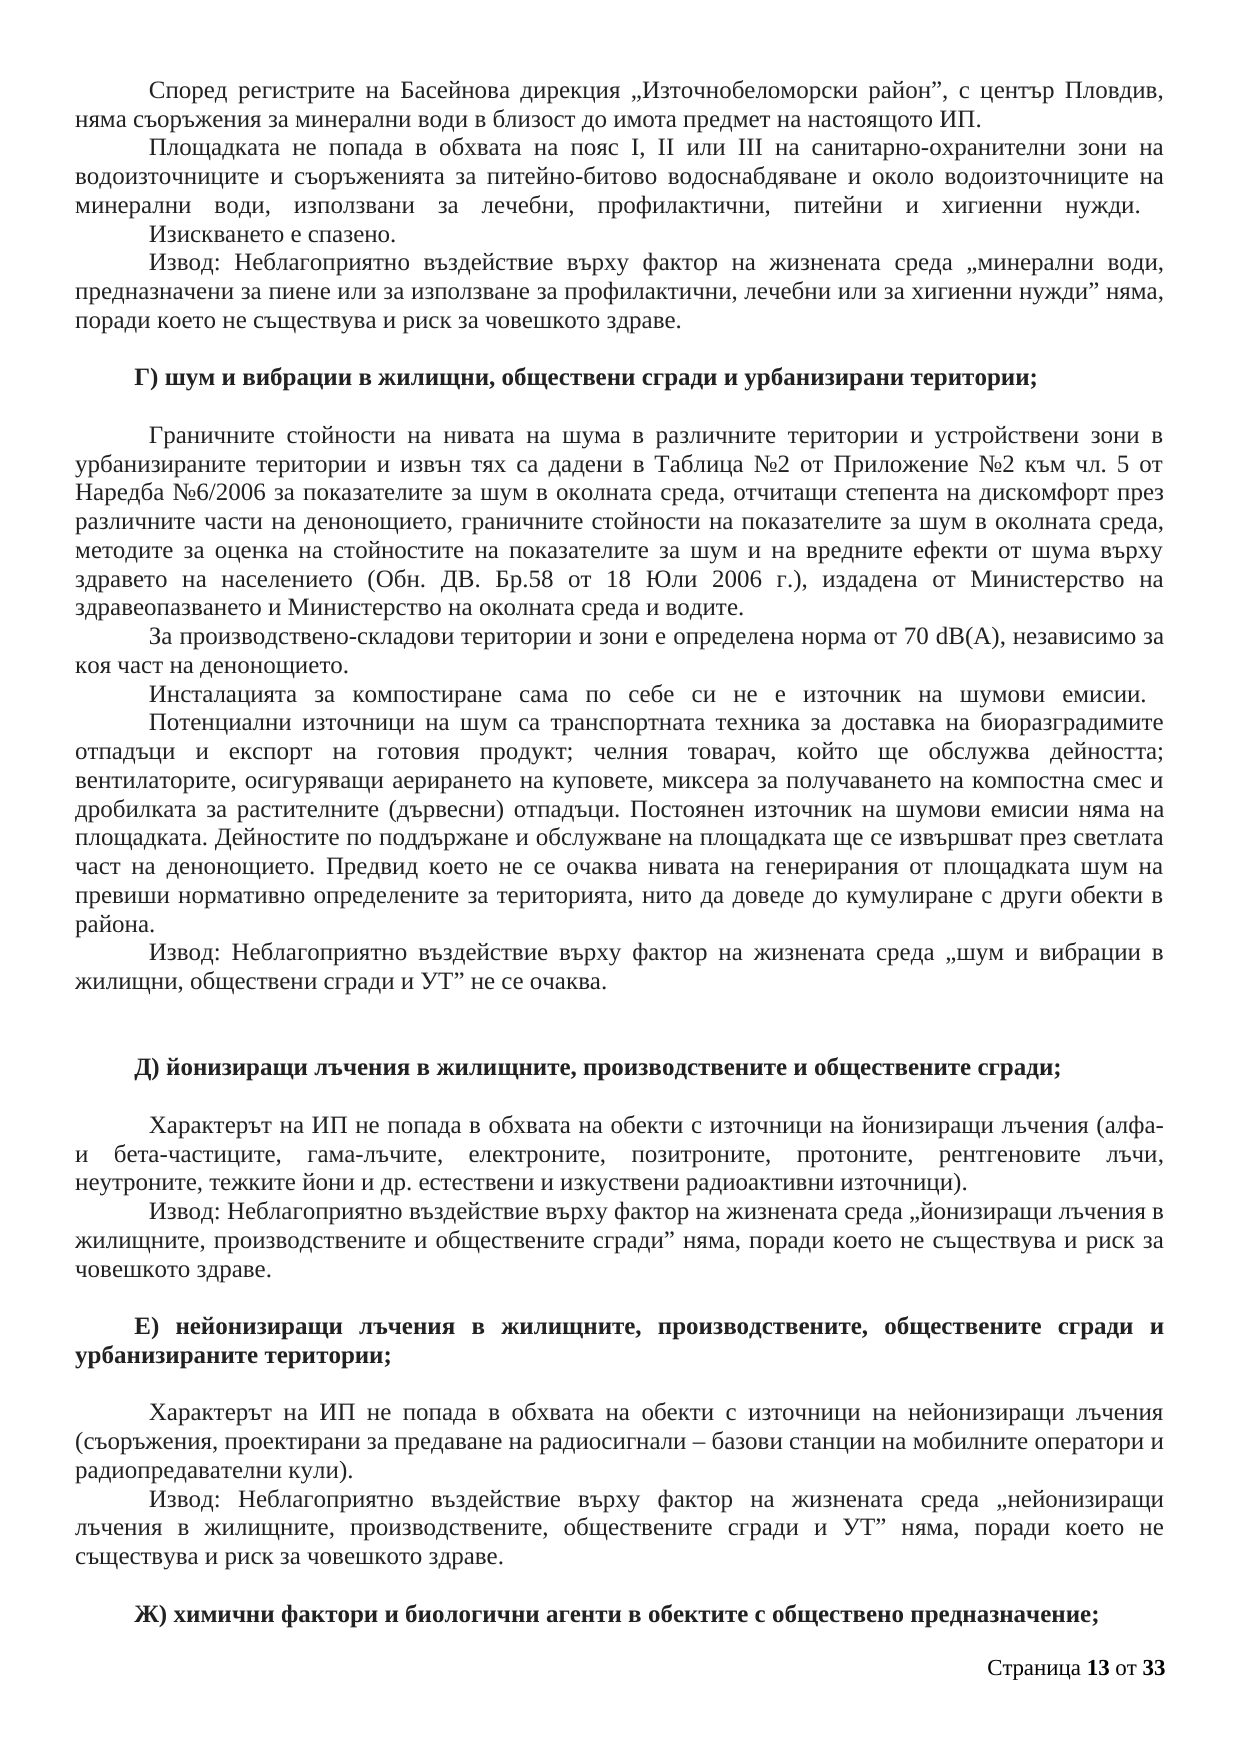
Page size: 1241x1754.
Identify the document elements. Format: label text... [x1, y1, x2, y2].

text Извод: Неблагоприятно въздействие върху фактор на жизнената среда „нейонизиращи лъчения в жилищните, производствените, обществените сгради и УТ” няма, поради което не съществува и риск за човешкото здраве. [75, 1484, 1165, 1570]
text Площадката не попада в обхвата на пояс I, II или III на санитарно-охранителни зони на водоизточниците и съоръженията за питейно-битово водоснабдяване и около водоизточниците на минерални води, използвани за лечебни, профилактични, питейни и хигиенни нужди. Изискването е спазено. [75, 132, 1165, 247]
text Граничните стойности на нивата на шума в различните територии и устройствени зони в урбанизираните територии и извън тях са дадени в Таблица №2 от Приложение №2 към чл. 5 от Наредба №6/2006 за показателите за шум в околната среда, отчитащи степента на дискомфорт през различните части на денонощието, граничните стойности на показателите за шум в околната среда, методите за оценка на стойностите на показателите за шум и на вредните ефекти от шума върху здравето на населението (Обн. ДВ. Бр.58 от 18 Юли 2006 г.), издадена от Министерство на здравеопазването и Министерство на околната среда и водите. [75, 420, 1165, 621]
text Инсталацията за компостиране сама по себе си не е източник на шумови емисии. Потенциални източници на шум са транспортната техника за доставка на биоразградимите отпадъци и експорт на готовия продукт; челния товарач, който ще обслужва дейността; вентилаторите, осигуряващи аерирането на куповете, миксера за получаването на компостна смес и дробилката за растителните (дървесни) отпадъци. Постоянен източник на шумови емисии няма на площадката. Дейностите по поддържане и обслужване на площадката ще се извършват през светлата част на денонощието. Предвид което не се очаква нивата на генерирания от площадката шум на превиши нормативно определените за територията, нито да доведе до кумулиране с други обекти в района. [75, 679, 1165, 937]
text Г) шум и вибрации в жилищни, обществени сгради и урбанизирани територии; [75, 362, 1165, 391]
text Извод: Неблагоприятно въздействие върху фактор на жизнената среда „минерални води, предназначени за пиене или за използване за профилактични, лечебни или за хигиенни нужди” няма, поради което не съществува и риск за човешкото здраве. [75, 247, 1165, 334]
text Характерът на ИП не попада в обхвата на обекти с източници на йонизиращи лъчения (алфа- и бета-частиците, гама-лъчите, електроните, позитроните, протоните, рентгеновите лъчи, неутроните, тежките йони и др. естествени и изкуствени радиоактивни източници). [75, 1110, 1165, 1196]
text Извод: Неблагоприятно въздействие върху фактор на жизнената среда „йонизиращи лъчения в жилищните, производствените и обществените сгради” няма, поради което не съществува и риск за човешкото здраве. [75, 1196, 1165, 1282]
text Според регистрите на Басейнова дирекция „Източнобеломорски район”, с център Пловдив, няма съоръжения за минерални води в близост до имота предмет на настоящото ИП. [75, 75, 1165, 132]
text За производствено-складови територии и зони е определена норма от 70 dB(A), независимо за коя част на денонощието. [75, 621, 1165, 679]
text Извод: Неблагоприятно въздействие върху фактор на жизнената среда „шум и вибрации в жилищни, обществени сгради и УТ” не се очаква. [75, 937, 1165, 995]
text Ж) химични фактори и биологични агенти в обектите с обществено предназначение; [75, 1599, 1165, 1627]
text Д) йонизиращи лъчения в жилищните, производствените и обществените сгради; [75, 1052, 1165, 1081]
text Е) нейонизиращи лъчения в жилищните, производствените, обществените сгради и урбанизираните територии; [75, 1311, 1165, 1369]
text Характерът на ИП не попада в обхвата на обекти с източници на нейонизиращи лъчения (съоръжения, проектирани за предаване на радиосигнали – базови станции на мобилните оператори и радиопредавателни кули). [75, 1397, 1165, 1484]
